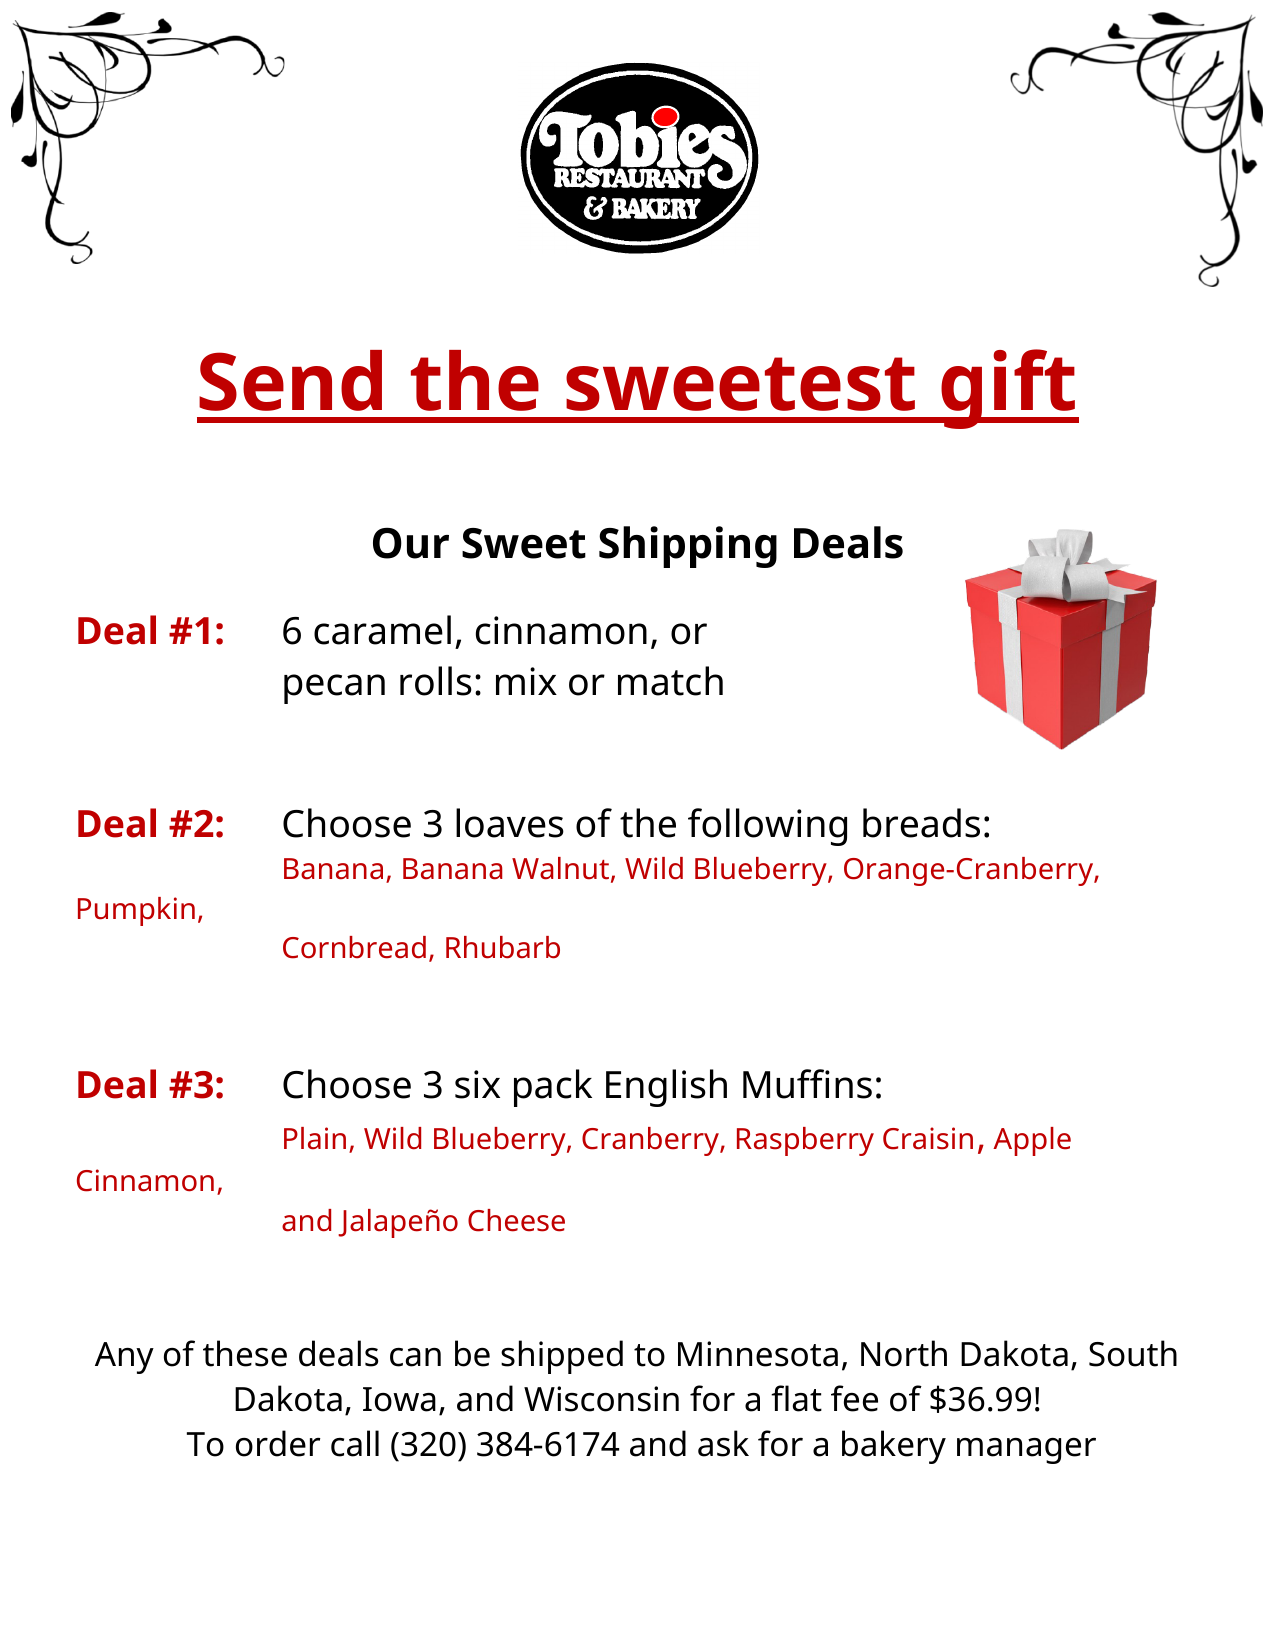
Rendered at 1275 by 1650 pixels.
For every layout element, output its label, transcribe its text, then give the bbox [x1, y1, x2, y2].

text Cornbread, Rhubarb [75, 928, 1200, 967]
picture [11, 12, 285, 264]
text Deal #1: 6 caramel, cinnamon, or pecan rolls: mix or match [75, 604, 731, 706]
text Deal #3: Choose 3 six pack English Muffins: [75, 1058, 1200, 1109]
text Banana, Banana Walnut, Wild Blueberry, Orange-Cranberry, Pumpkin, [75, 848, 1200, 928]
text Send the sweetest gift [75, 326, 1200, 434]
text Plain, Wild Blueberry, Cranberry, Raspberry Craisin, Apple Cinnamon, [75, 1109, 1200, 1200]
picture [1011, 13, 1263, 286]
text and Jalapeño Cheese [75, 1200, 1200, 1239]
text Any of these deals can be shipped to Minnesota, North Dakota, South Dakota, Iowa, and Wisconsin for a flat fee of $36.99! [75, 1330, 1200, 1421]
picture [906, 461, 1216, 771]
text Deal #2: Choose 3 loaves of the following breads: [75, 797, 1200, 848]
picture [518, 62, 760, 254]
text Our Sweet Shipping Deals [75, 513, 906, 570]
text To order call (320) 384-6174 and ask for a bakery manager [75, 1421, 1200, 1467]
